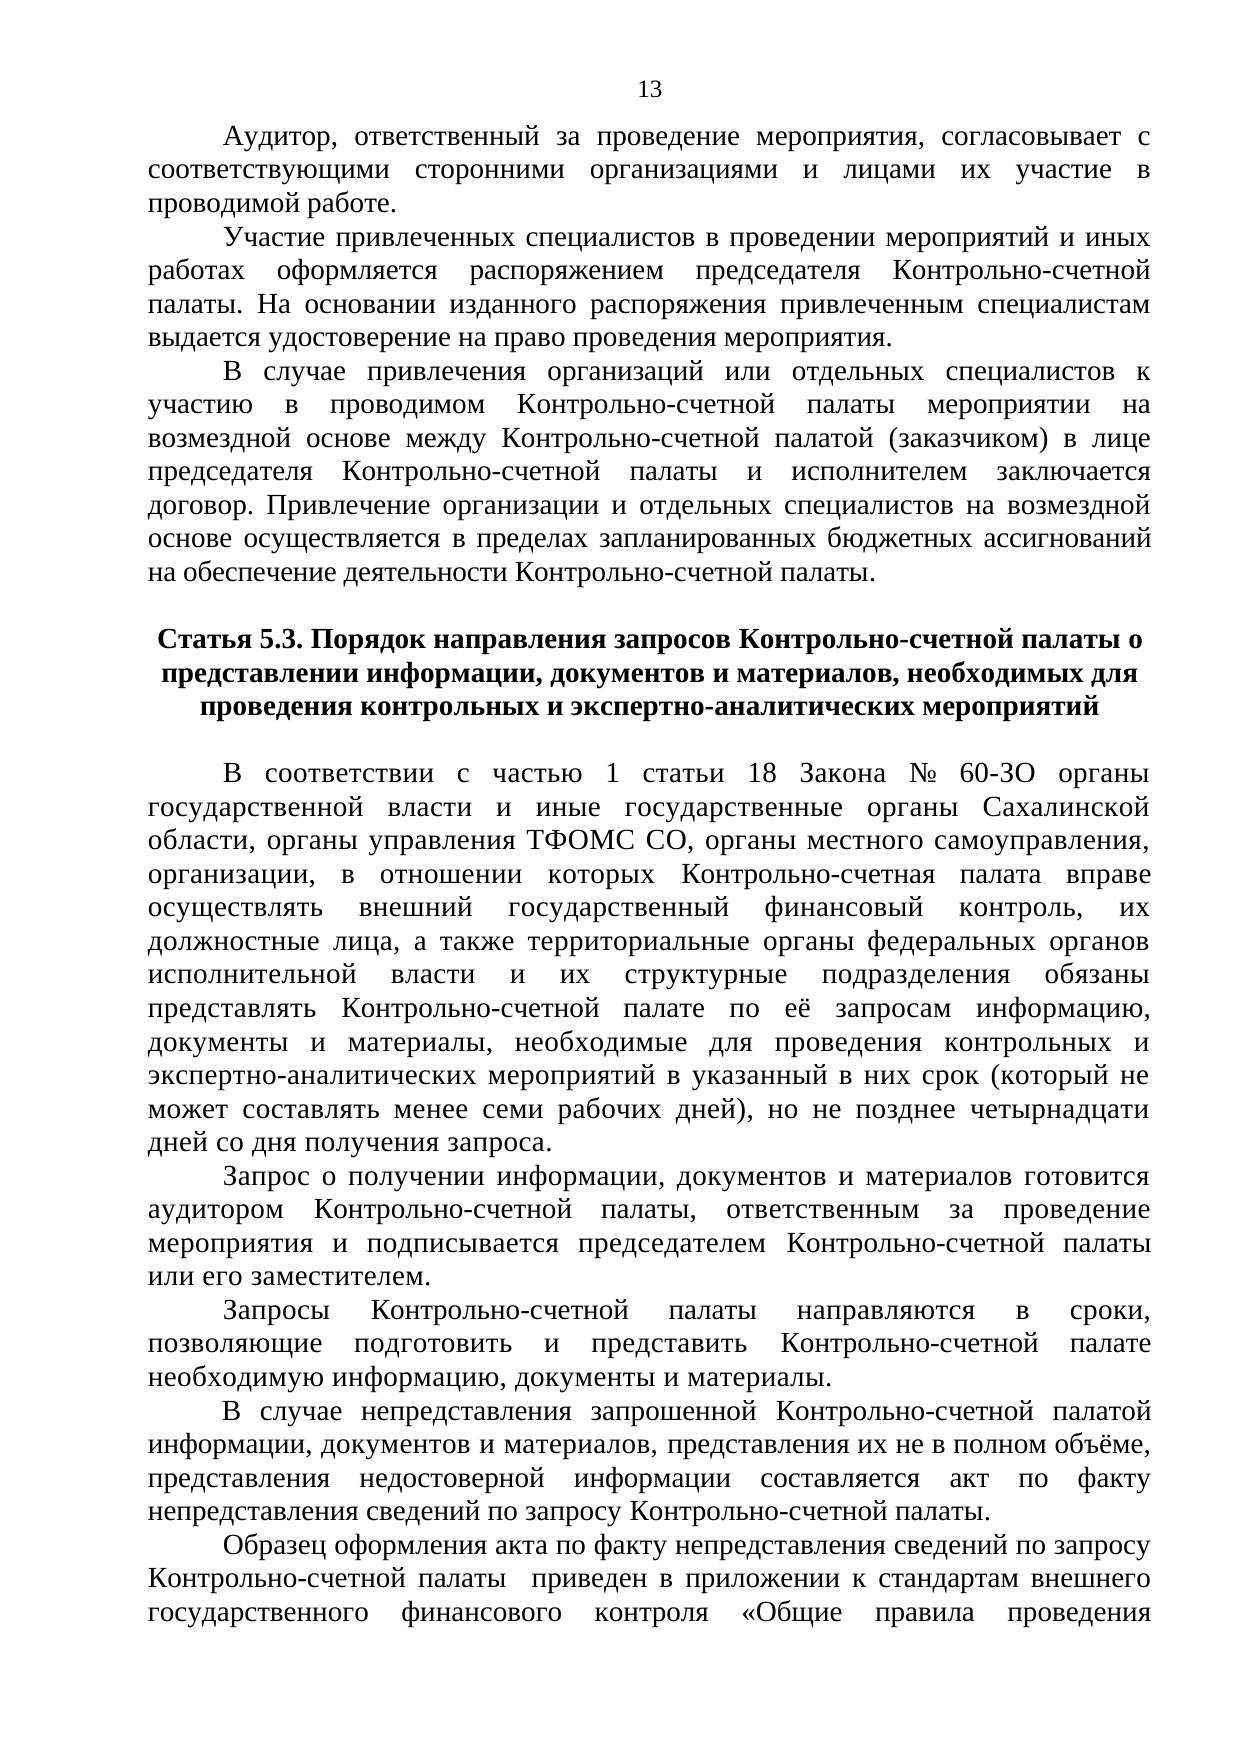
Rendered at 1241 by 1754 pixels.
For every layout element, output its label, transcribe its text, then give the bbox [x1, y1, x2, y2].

text Статья 5.3. Порядок направления запросов Контрольно-счетной палаты о представлении информации, документов и материалов, необходимых для проведения контрольных и экспертно-аналитических мероприятий [148, 621, 1152, 722]
text Аудитор, ответственный за проведение мероприятия, согласовывает с соответствующими сторонними организациями и лицами их участие в проводимой работе. [148, 118, 1152, 219]
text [148, 1527, 1152, 1627]
text В случае непредставления запрошенной Контрольно-счетной палатой информации, документов и материалов, представления их не в полном объёме, представления недостоверной информации составляется акт по факту непредставления сведений по запросу Контрольно-счетной палаты. [148, 1393, 1152, 1527]
text В случае привлечения организаций или отдельных специалистов к участию в проводимом Контрольно-счетной палаты мероприятии на возмездной основе между Контрольно-счетной палатой (заказчиком) в лице председателя Контрольно-счетной палаты и исполнителем заключается договор. Привлечение организации и отдельных специалистов на возмездной основе осуществляется в пределах запланированных бюджетных ассигнований на обеспечение деятельности Контрольно-счетной палаты. [148, 353, 1152, 588]
text В соответствии с частью 1 статьи 18 Закона № 60-ЗО органы государственной власти и иные государственные органы Сахалинской области, органы управления ТФОМС СО, органы местного самоуправления, организации, в отношении которых Контрольно-счетная палата вправе осуществлять внешний государственный финансовый контроль, их должностные лица, а также территориальные органы федеральных органов исполнительной власти и их структурные подразделения обязаны представлять Контрольно-счетной палате по её запросам информацию, документы и материалы, необходимые для проведения контрольных и экспертно-аналитических мероприятий в указанный в них срок (который не может составлять менее семи рабочих дней), но не позднее четырнадцати дней со дня получения запроса. [148, 755, 1152, 1158]
text Запросы Контрольно-счетной палаты направляются в сроки, позволяющие подготовить и представить Контрольно-счетной палате необходимую информацию, документы и материалы. [148, 1292, 1152, 1393]
text Участие привлеченных специалистов в проведении мероприятий и иных работах оформляется распоряжением председателя Контрольно-счетной палаты. На основании изданного распоряжения привлеченным специалистам выдается удостоверение на право проведения мероприятия. [148, 219, 1152, 353]
text Запрос о получении информации, документов и материалов готовится аудитором Контрольно-счетной палаты, ответственным за проведение мероприятия и подписывается председателем Контрольно-счетной палаты или его заместителем. [148, 1158, 1152, 1292]
